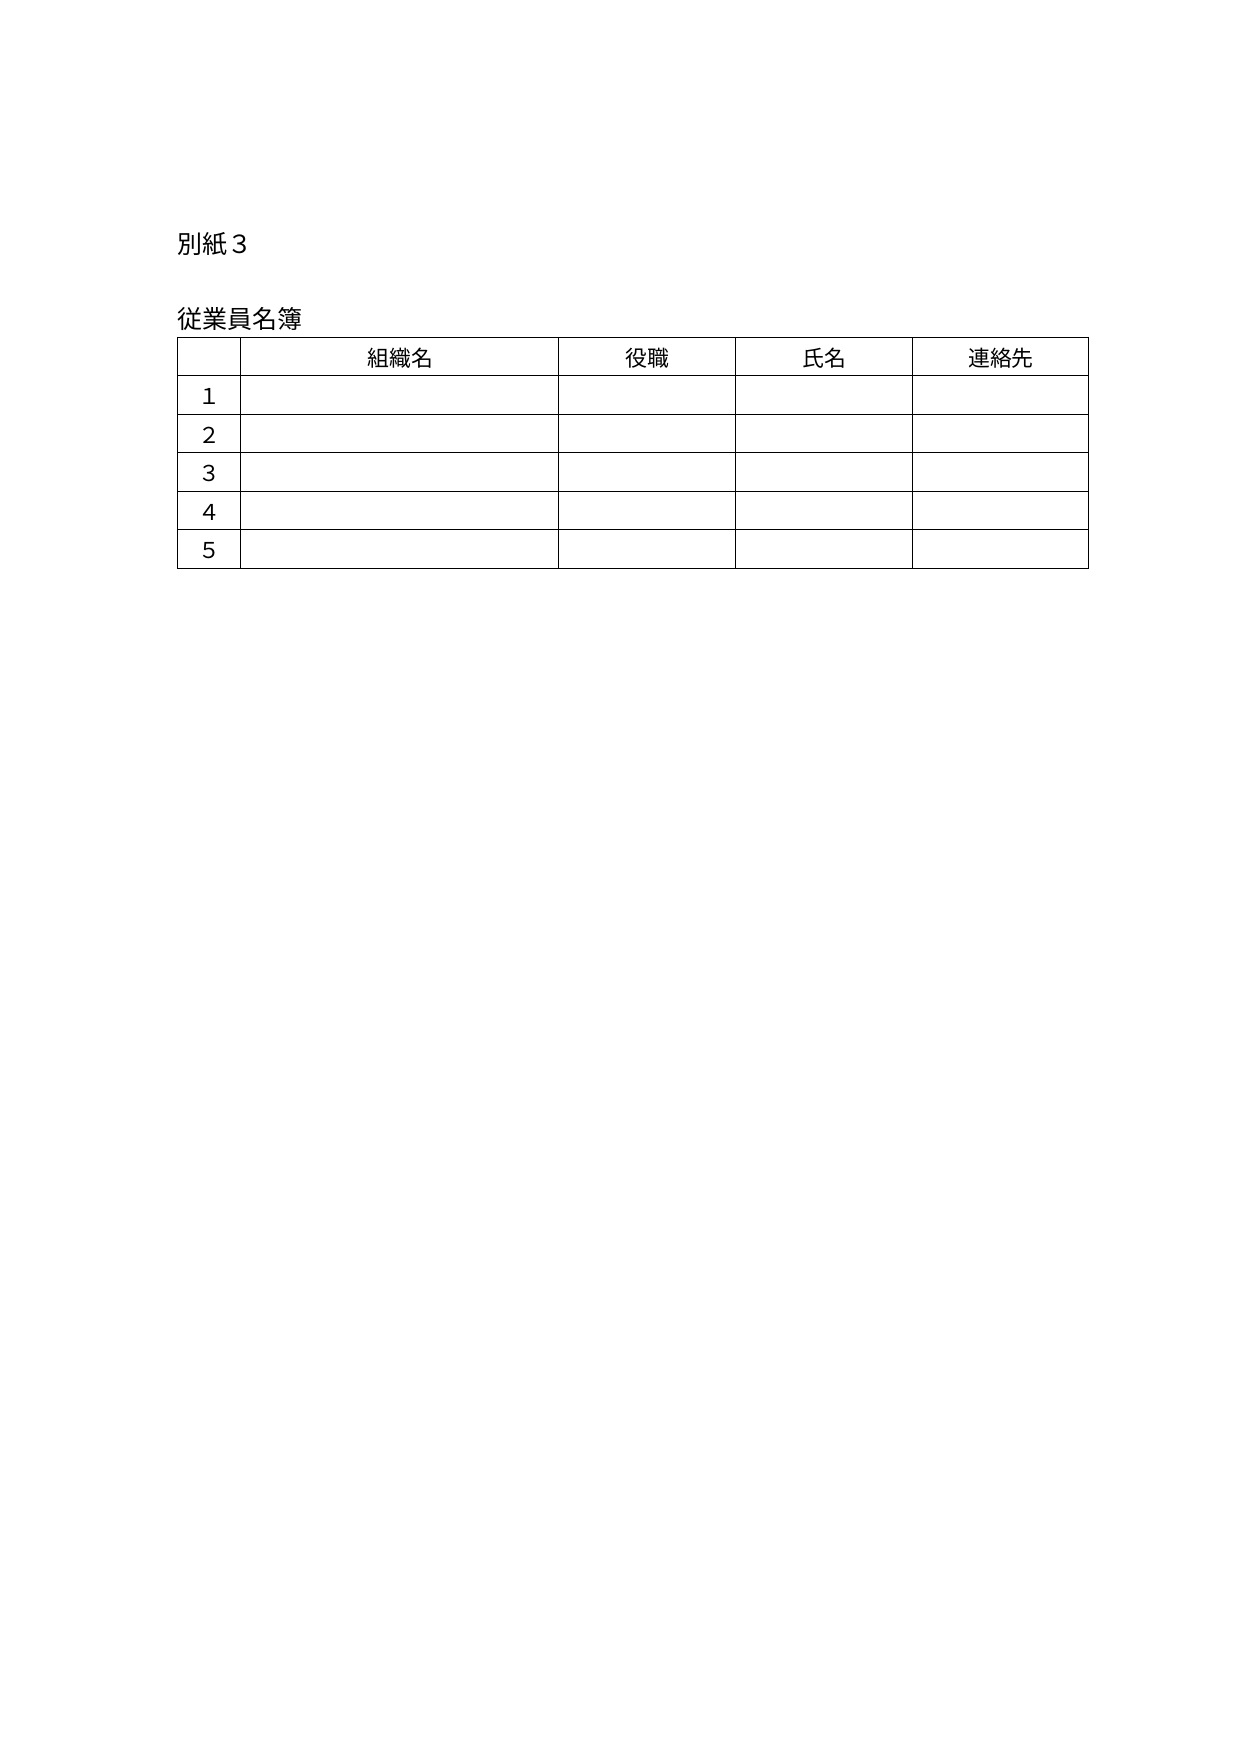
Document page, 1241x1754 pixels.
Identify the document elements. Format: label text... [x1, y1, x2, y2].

table_cell ５ [178, 530, 240, 568]
table_cell [241, 492, 558, 529]
table_cell [736, 415, 912, 452]
table_cell [913, 530, 1088, 568]
table_cell [913, 376, 1088, 414]
table_cell [559, 492, 735, 529]
table_header 連絡先 [913, 338, 1088, 375]
table_header [178, 338, 240, 375]
text 別紙３ [177, 224, 1063, 262]
table_header 役職 [559, 338, 735, 375]
table_cell [736, 492, 912, 529]
table_cell [736, 453, 912, 491]
text 従業員名簿 [177, 299, 1063, 337]
table_cell [736, 530, 912, 568]
table_cell １ [178, 376, 240, 414]
table_header 氏名 [736, 338, 912, 375]
table_cell [559, 415, 735, 452]
table_header 組織名 [241, 338, 558, 375]
table_cell [913, 492, 1088, 529]
table_cell [241, 376, 558, 414]
table_cell [913, 453, 1088, 491]
table_cell [913, 415, 1088, 452]
table_cell [736, 376, 912, 414]
table_cell ２ [178, 415, 240, 452]
table_cell [559, 376, 735, 414]
table_cell [559, 453, 735, 491]
table_cell [241, 453, 558, 491]
table_cell [241, 530, 558, 568]
table_cell [241, 415, 558, 452]
table_cell ４ [178, 492, 240, 529]
table_cell ３ [178, 453, 240, 491]
table_cell [559, 530, 735, 568]
